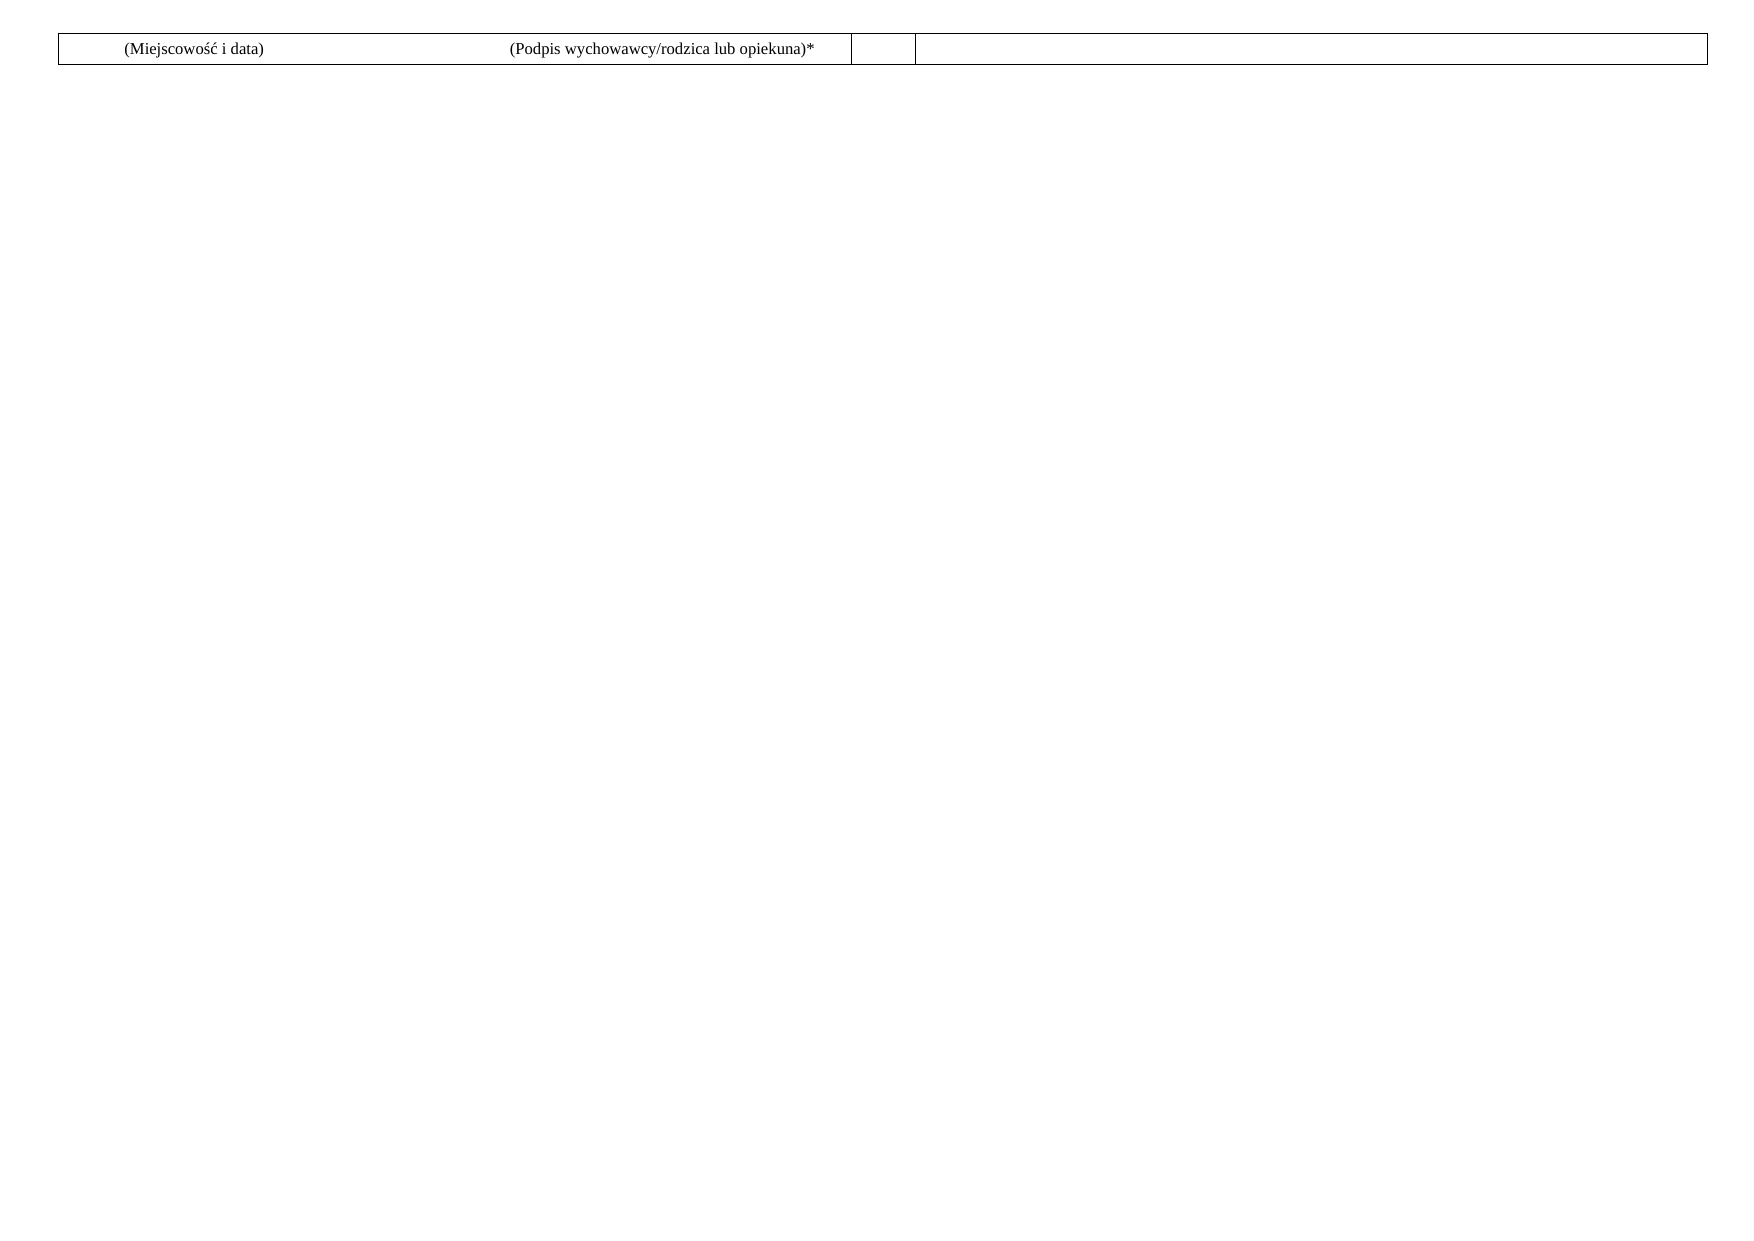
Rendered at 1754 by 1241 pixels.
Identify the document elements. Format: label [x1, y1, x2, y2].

table_header [59, 34, 851, 64]
table_header [852, 34, 915, 64]
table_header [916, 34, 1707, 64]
